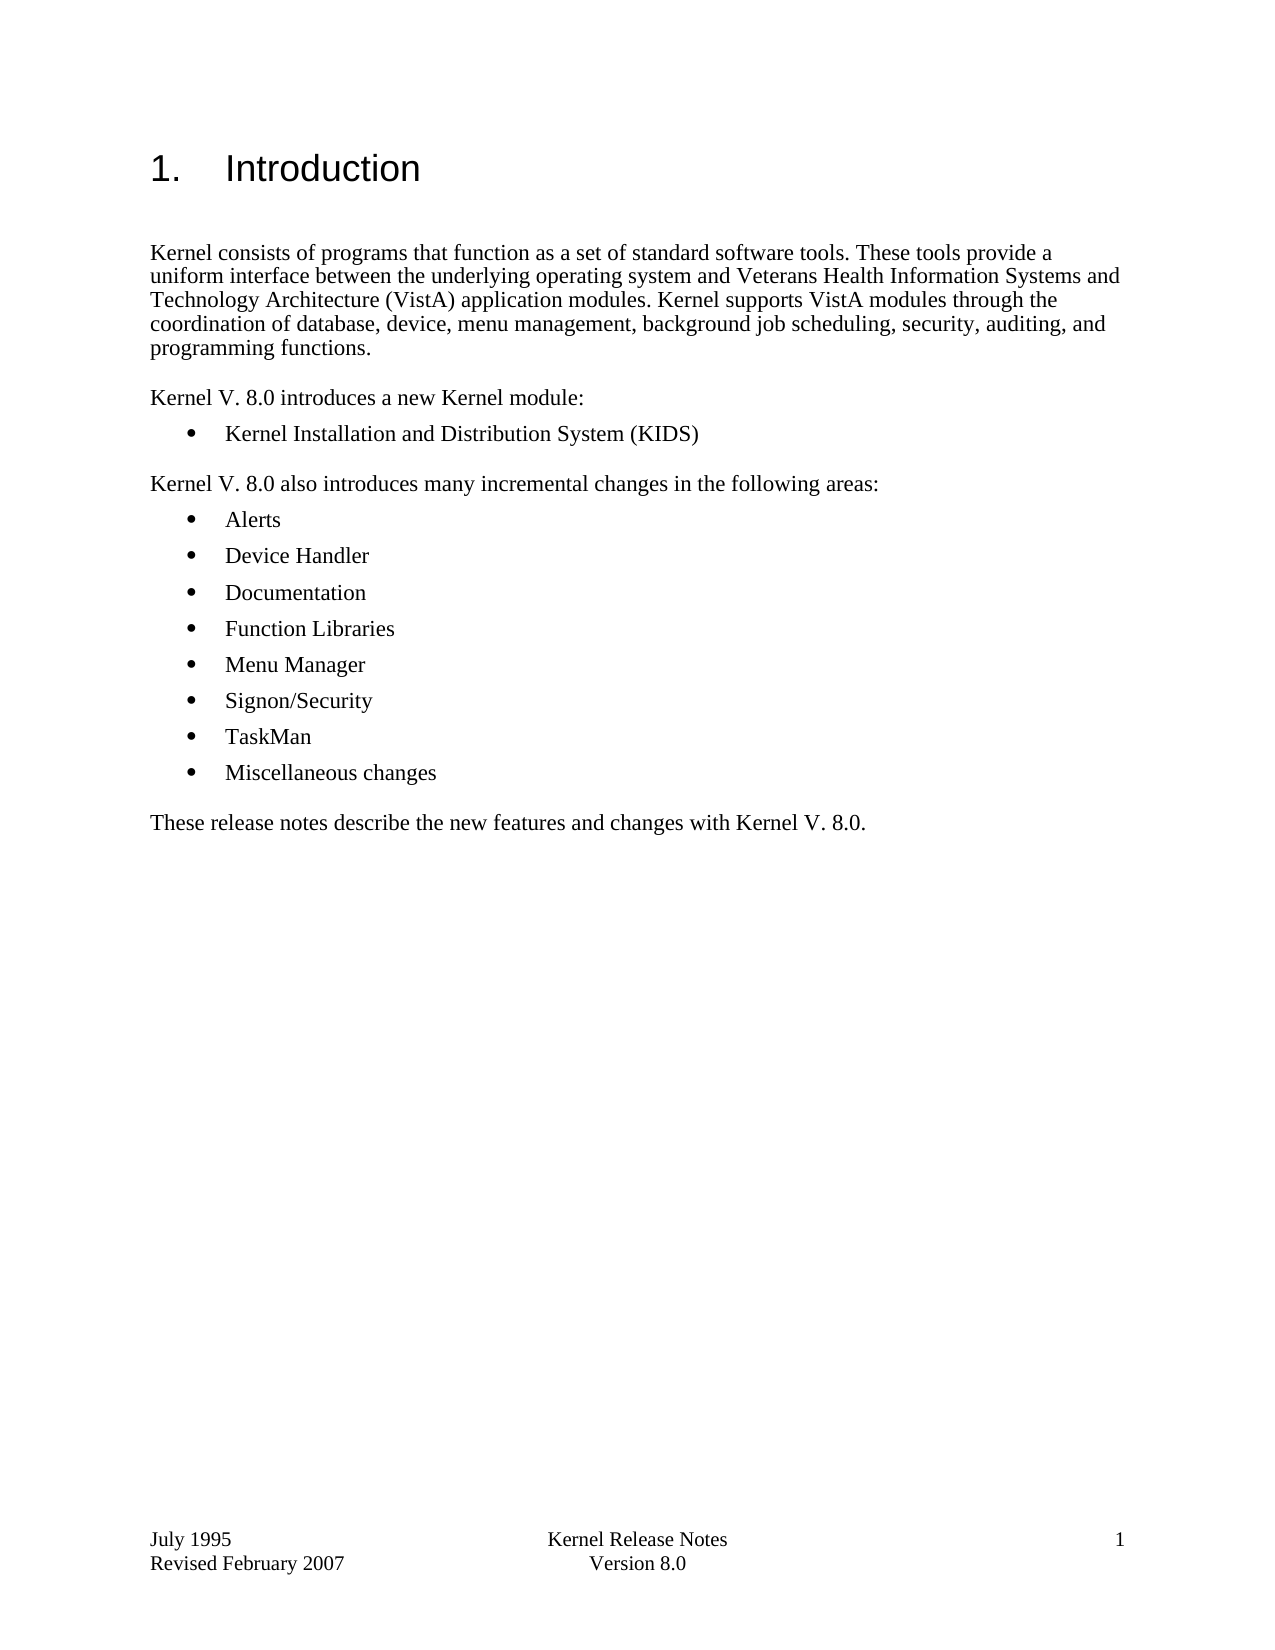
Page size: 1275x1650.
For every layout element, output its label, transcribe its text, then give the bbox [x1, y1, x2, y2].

list Menu Manager [187, 653, 1125, 677]
list Kernel Installation and Distribution System () [187, 423, 1125, 446]
text Kernel V. 8.0 introduces a new Kernel module: [150, 386, 1125, 410]
subtitle Introduction [150, 150, 1125, 189]
list TaskMan [187, 726, 1125, 749]
list Miscellaneous changes [187, 762, 1125, 785]
list Alerts [187, 509, 1125, 532]
list Signon/Security [187, 689, 1125, 713]
text Kernel V. 8.0 also introduces many incremental changes in the following areas: [150, 473, 1125, 496]
list Function Libraries [187, 617, 1125, 641]
list Device Handler [187, 545, 1125, 568]
text Kernel consists of programs that function as a set of standard software tools. These tools provide a uniform interface between the underlying operating system and Veterans Health Information Systems and Technology Architecture () application modules. Kernel supports modules through the coordination of database, device, menu management, background job scheduling, security, auditing, and programming functions. [150, 241, 1125, 360]
text These release notes describe the new features and changes with Kernel V. 8.0. [150, 812, 1125, 835]
list Documentation [187, 581, 1125, 605]
